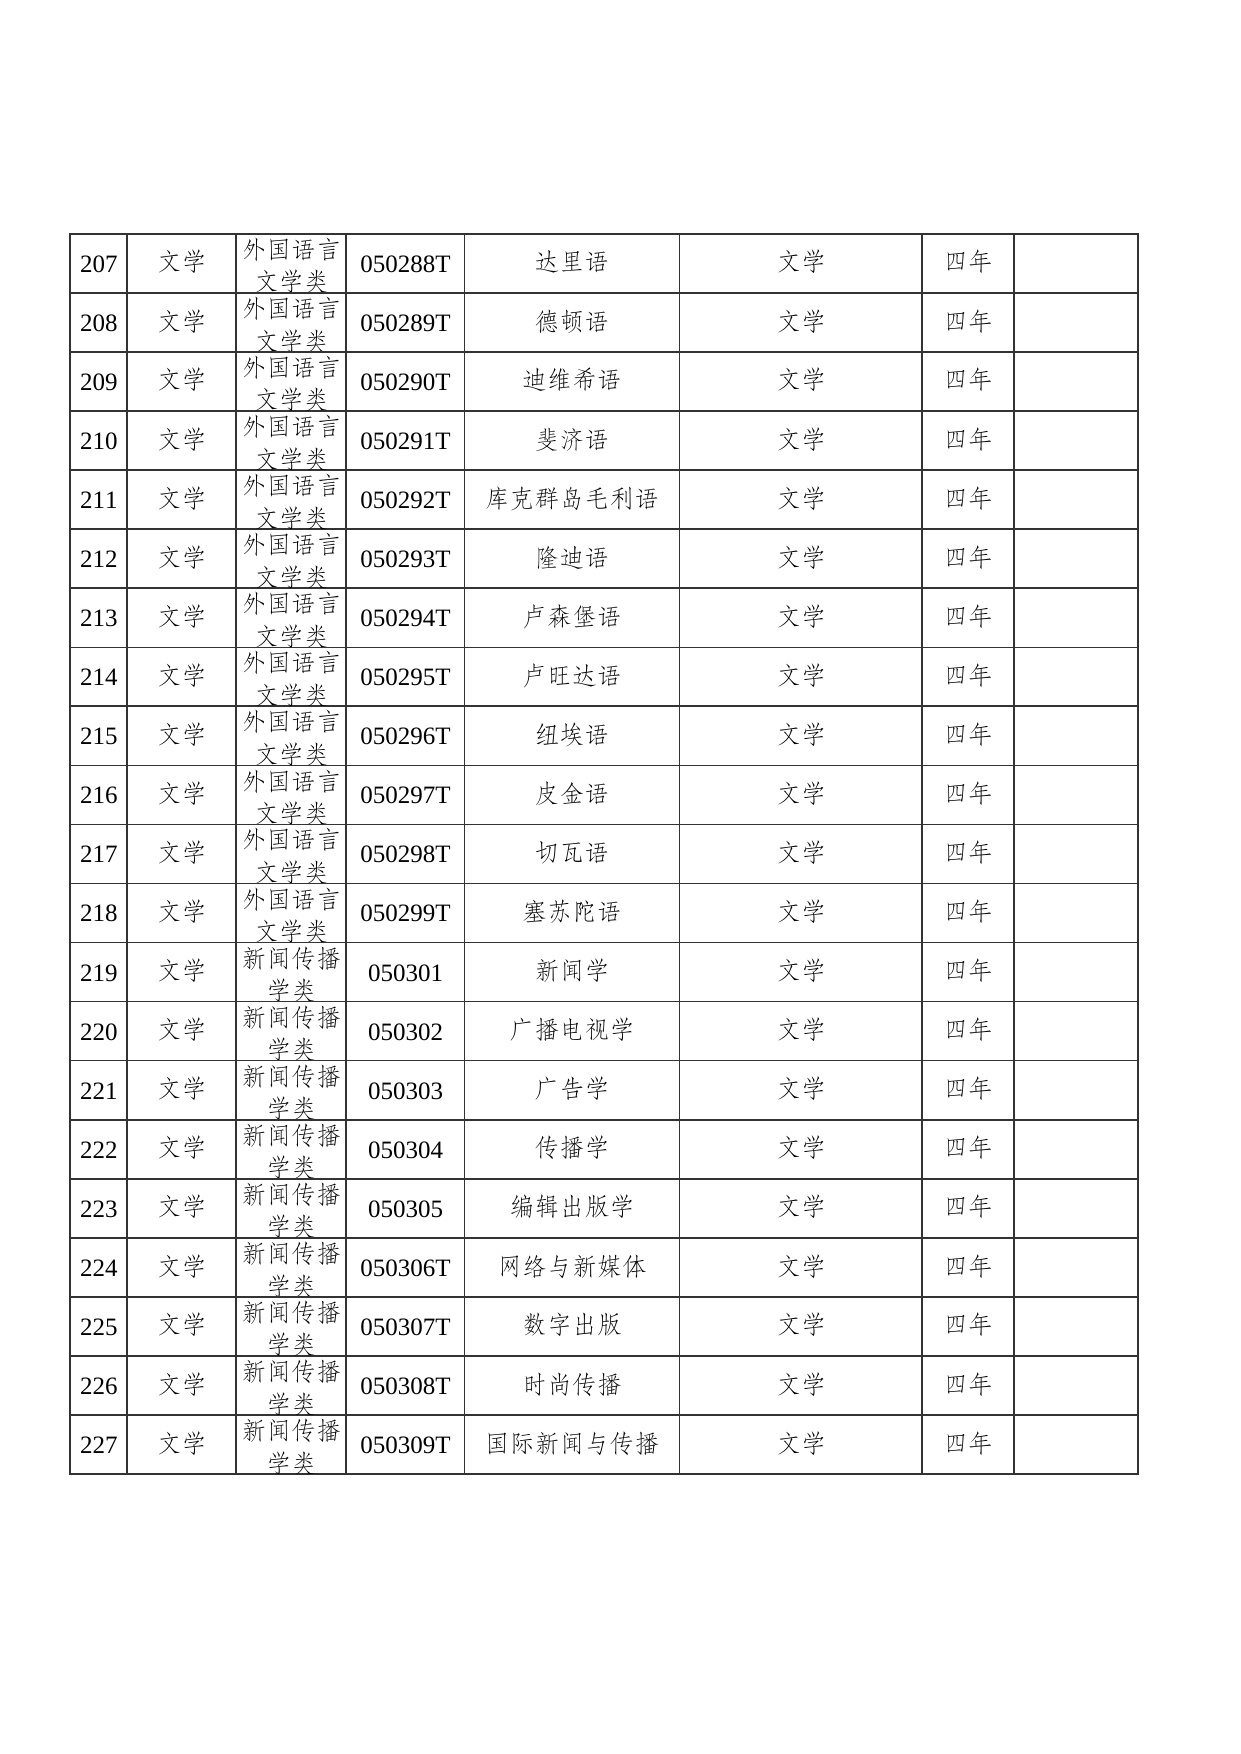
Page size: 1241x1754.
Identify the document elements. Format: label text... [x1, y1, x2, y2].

table_cell 四年 [923, 412, 1013, 469]
table_cell 文学 [680, 884, 921, 942]
table_cell 文学 [128, 943, 235, 1001]
table_cell 新闻传播学类 [237, 1416, 345, 1473]
table_cell 210 [71, 412, 126, 469]
table_cell 050297T [347, 766, 464, 823]
table_cell 211 [71, 471, 126, 528]
table_cell 四年 [923, 353, 1013, 410]
table_cell [1015, 471, 1137, 528]
table_cell 外国语言文学类 [237, 471, 345, 528]
table_cell 文学 [680, 1002, 921, 1060]
table_cell 四年 [923, 1416, 1013, 1473]
table_cell 215 [71, 707, 126, 764]
table_cell 文学 [128, 412, 235, 469]
table_cell 文学 [680, 1061, 921, 1119]
table_cell 050293T [347, 530, 464, 587]
table_cell [1015, 353, 1137, 410]
table_cell [1015, 1239, 1137, 1296]
table_cell 文学 [128, 1061, 235, 1119]
table_cell 050290T [347, 353, 464, 410]
table_cell 文学 [128, 825, 235, 883]
table_cell 外国语言文学类 [237, 707, 345, 764]
table_cell 四年 [923, 707, 1013, 764]
table_cell 文学 [128, 707, 235, 764]
table_cell 227 [71, 1416, 126, 1473]
table_cell [1015, 1416, 1137, 1473]
table_cell 209 [71, 353, 126, 410]
table_cell 隆迪语 [465, 530, 679, 587]
table_cell 221 [71, 1061, 126, 1119]
table_cell 四年 [923, 766, 1013, 823]
table_cell [1015, 648, 1137, 705]
table_cell 208 [71, 294, 126, 351]
table_cell 新闻传播学类 [237, 1357, 345, 1414]
table_cell [1015, 1180, 1137, 1237]
table_cell 四年 [923, 884, 1013, 942]
table_cell 外国语言文学类 [237, 235, 345, 292]
table_cell 文学 [128, 471, 235, 528]
table_cell 四年 [923, 825, 1013, 883]
table_cell 新闻传播学类 [237, 943, 345, 1001]
table_cell 四年 [923, 1002, 1013, 1060]
table_cell [1015, 1002, 1137, 1060]
table_cell 文学 [128, 589, 235, 646]
table_cell 外国语言文学类 [237, 766, 345, 823]
table_cell [1015, 294, 1137, 351]
table_cell 新闻传播学类 [237, 1121, 345, 1178]
table_cell 外国语言文学类 [237, 353, 345, 410]
table_cell 文学 [128, 766, 235, 823]
table_cell 迪维希语 [465, 353, 679, 410]
table_cell 219 [71, 943, 126, 1001]
table_cell 文学 [680, 1298, 921, 1355]
table_cell 文学 [128, 648, 235, 705]
table_cell 050296T [347, 707, 464, 764]
table_cell 050307T [347, 1298, 464, 1355]
table_cell [1015, 707, 1137, 764]
table_cell [1015, 1357, 1137, 1414]
table_cell 文学 [680, 766, 921, 823]
table_cell 050304 [347, 1121, 464, 1178]
table_cell 外国语言文学类 [237, 648, 345, 705]
table_cell 050301 [347, 943, 464, 1001]
table_cell 214 [71, 648, 126, 705]
table_cell 外国语言文学类 [237, 825, 345, 883]
table_cell 050302 [347, 1002, 464, 1060]
table_cell 编辑出版学 [465, 1180, 679, 1237]
table_cell 四年 [923, 1357, 1013, 1414]
table_cell 斐济语 [465, 412, 679, 469]
table_cell 文学 [680, 825, 921, 883]
table_cell 新闻传播学类 [237, 1239, 345, 1296]
table_cell 217 [71, 825, 126, 883]
table_cell [1015, 1061, 1137, 1119]
table_cell 050308T [347, 1357, 464, 1414]
table_cell 外国语言文学类 [237, 530, 345, 587]
table_cell 文学 [680, 1239, 921, 1296]
table_cell 国际新闻与传播 [465, 1416, 679, 1473]
table_cell 050292T [347, 471, 464, 528]
table_cell 皮金语 [465, 766, 679, 823]
table_cell 050289T [347, 294, 464, 351]
table_cell 外国语言文学类 [237, 589, 345, 646]
table_cell 文学 [128, 884, 235, 942]
table_cell [1015, 530, 1137, 587]
table_cell 220 [71, 1002, 126, 1060]
table_cell [1015, 766, 1137, 823]
table_cell 文学 [680, 530, 921, 587]
table_cell 050303 [347, 1061, 464, 1119]
table_cell 新闻传播学类 [237, 1298, 345, 1355]
table_cell 文学 [680, 1416, 921, 1473]
table_cell [1015, 1121, 1137, 1178]
table_cell 四年 [923, 1239, 1013, 1296]
table_cell 050291T [347, 412, 464, 469]
table_cell 文学 [128, 530, 235, 587]
table_cell 四年 [923, 589, 1013, 646]
table_cell 传播学 [465, 1121, 679, 1178]
table_cell 文学 [680, 353, 921, 410]
table_cell 库克群岛毛利语 [465, 471, 679, 528]
table_cell 218 [71, 884, 126, 942]
table_cell 212 [71, 530, 126, 587]
table_cell 文学 [128, 353, 235, 410]
table_cell 四年 [923, 943, 1013, 1001]
table_cell 文学 [680, 943, 921, 1001]
table_cell 新闻传播学类 [237, 1002, 345, 1060]
table_cell 卢森堡语 [465, 589, 679, 646]
table_cell 达里语 [465, 235, 679, 292]
table_cell [1015, 412, 1137, 469]
table_cell 四年 [923, 294, 1013, 351]
table_cell 时尚传播 [465, 1357, 679, 1414]
table_cell 四年 [923, 648, 1013, 705]
table_cell 文学 [680, 1180, 921, 1237]
table_cell 050294T [347, 589, 464, 646]
table_cell 文学 [128, 1357, 235, 1414]
table_cell 文学 [128, 1298, 235, 1355]
table_cell 050299T [347, 884, 464, 942]
table_cell 四年 [923, 471, 1013, 528]
table_cell 塞苏陀语 [465, 884, 679, 942]
table_cell 文学 [680, 235, 921, 292]
table_cell [1015, 884, 1137, 942]
table_cell 文学 [680, 1121, 921, 1178]
table_cell 文学 [680, 471, 921, 528]
table_cell 文学 [680, 589, 921, 646]
table_cell 网络与新媒体 [465, 1239, 679, 1296]
table_cell 新闻学 [465, 943, 679, 1001]
table_cell 050298T [347, 825, 464, 883]
table_cell 外国语言文学类 [237, 412, 345, 469]
table_cell [1015, 589, 1137, 646]
table_cell 文学 [128, 1121, 235, 1178]
table_cell 纽埃语 [465, 707, 679, 764]
table_cell 广播电视学 [465, 1002, 679, 1060]
table_cell 213 [71, 589, 126, 646]
table_cell 文学 [128, 1239, 235, 1296]
table_cell 文学 [128, 235, 235, 292]
table_cell 外国语言文学类 [237, 294, 345, 351]
table_cell 文学 [128, 1416, 235, 1473]
table_cell 224 [71, 1239, 126, 1296]
table_cell 德顿语 [465, 294, 679, 351]
table_cell 新闻传播学类 [237, 1180, 345, 1237]
table_cell 广告学 [465, 1061, 679, 1119]
table_cell 卢旺达语 [465, 648, 679, 705]
table_cell 文学 [128, 294, 235, 351]
table_cell 四年 [923, 1061, 1013, 1119]
table_cell 222 [71, 1121, 126, 1178]
table_cell 四年 [923, 1298, 1013, 1355]
table_cell 文学 [128, 1002, 235, 1060]
table_cell 四年 [923, 1121, 1013, 1178]
table_cell [1015, 235, 1137, 292]
table_cell [1015, 1298, 1137, 1355]
table_cell [1015, 943, 1137, 1001]
table_cell 050305 [347, 1180, 464, 1237]
table_cell 225 [71, 1298, 126, 1355]
table_cell 216 [71, 766, 126, 823]
table_cell 050309T [347, 1416, 464, 1473]
table_cell 050288T [347, 235, 464, 292]
table_cell 050295T [347, 648, 464, 705]
table_cell 文学 [680, 648, 921, 705]
table_cell 四年 [923, 1180, 1013, 1237]
table_cell 数字出版 [465, 1298, 679, 1355]
table_cell 050306T [347, 1239, 464, 1296]
table_cell 文学 [680, 294, 921, 351]
table_cell 文学 [680, 1357, 921, 1414]
table_cell 226 [71, 1357, 126, 1414]
table_cell 新闻传播学类 [237, 1061, 345, 1119]
table_cell 207 [71, 235, 126, 292]
table_cell 外国语言文学类 [237, 884, 345, 942]
table_cell 文学 [680, 412, 921, 469]
table_cell [1015, 825, 1137, 883]
table_cell 四年 [923, 235, 1013, 292]
table_cell 四年 [923, 530, 1013, 587]
table_cell 文学 [128, 1180, 235, 1237]
table_cell 切瓦语 [465, 825, 679, 883]
table_cell 文学 [680, 707, 921, 764]
table_cell 223 [71, 1180, 126, 1237]
